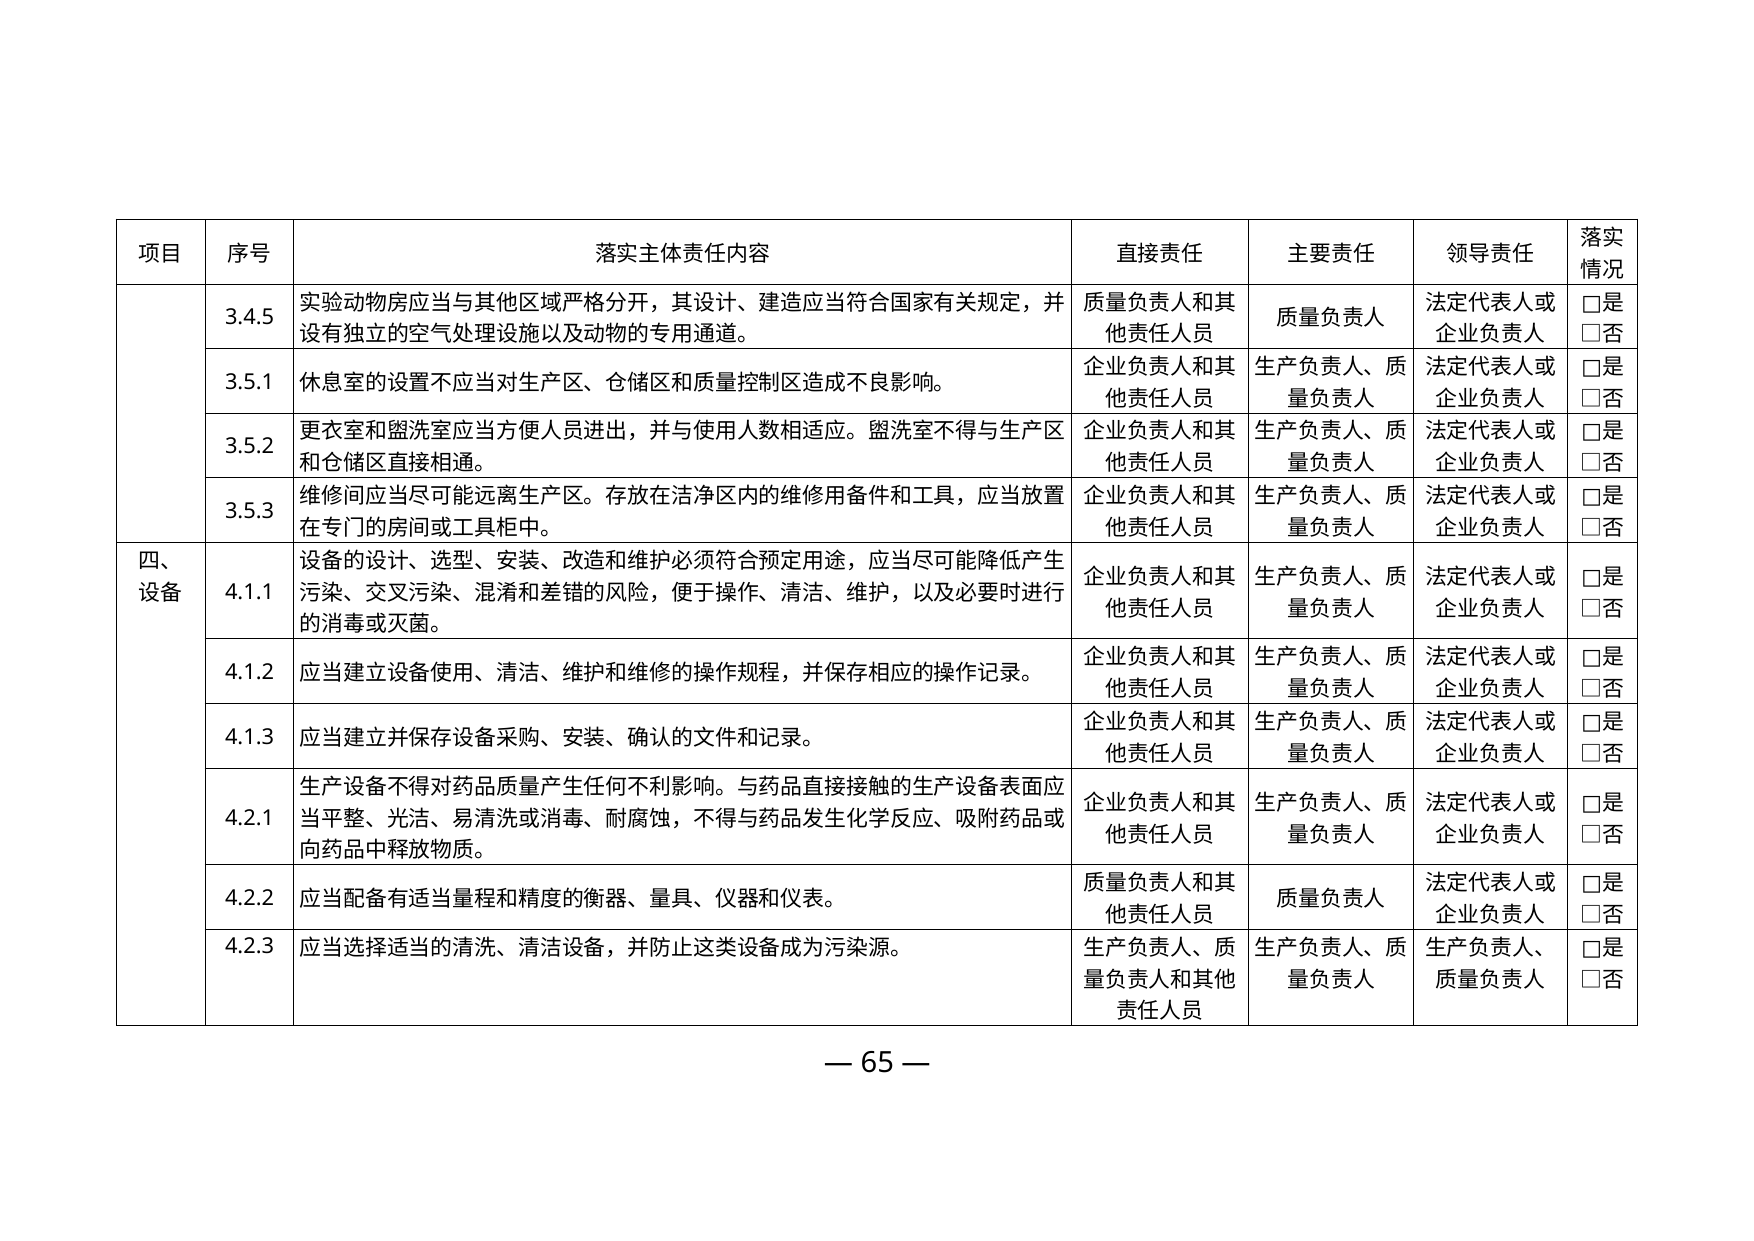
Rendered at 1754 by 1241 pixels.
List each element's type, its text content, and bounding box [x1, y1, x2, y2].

table_cell 更衣室和盥洗室应当方便人员进出，并与使用人数相适应。盥洗室不得与生产区和仓储区直接相通。 [294, 414, 1071, 477]
table_cell 3.5.3 [206, 478, 293, 542]
table_cell 法定代表人或企业负责人 [1414, 285, 1567, 348]
table_cell 生产负责人、质量负责人 [1249, 639, 1413, 703]
table_cell 质量负责人和其他责任人员 [1072, 865, 1248, 929]
table_cell 企业负责人和其他责任人员 [1072, 704, 1248, 768]
table_cell □是 □否 [1568, 285, 1637, 348]
table_cell 企业负责人和其他责任人员 [1072, 349, 1248, 412]
table_header 领导责任 [1414, 220, 1567, 283]
table_cell 企业负责人和其他责任人员 [1072, 478, 1248, 542]
table_cell □是 □否 [1568, 639, 1637, 703]
table_cell 休息室的设置不应当对生产区、仓储区和质量控制区造成不良影响。 [294, 349, 1071, 412]
table_cell □是 □否 [1568, 865, 1637, 929]
table_cell 4.1.3 [206, 704, 293, 768]
table_cell 法定代表人或企业负责人 [1414, 639, 1567, 703]
table_cell 3.5.2 [206, 414, 293, 477]
table_cell 生产负责人、质量负责人 [1249, 349, 1413, 412]
table_cell 应当配备有适当量程和精度的衡器、量具、仪器和仪表。 [294, 865, 1071, 929]
table_cell 质量负责人 [1249, 865, 1413, 929]
table_cell 生产负责人、质量负责人 [1249, 769, 1413, 864]
table_cell 法定代表人或企业负责人 [1414, 543, 1567, 638]
table_cell 法定代表人或企业负责人 [1414, 349, 1567, 412]
table_cell 生产负责人、质量负责人 [1249, 478, 1413, 542]
table_cell □是 □否 [1568, 414, 1637, 477]
table_cell 4.2.1 [206, 769, 293, 864]
table_header 落实情况 [1568, 220, 1637, 283]
table_cell 设备的设计、选型、安装、改造和维护必须符合预定用途，应当尽可能降低产生污染、交叉污染、混淆和差错的风险，便于操作、清洁、维护，以及必要时进行的消毒或灭菌。 [294, 543, 1071, 638]
table_cell 法定代表人或企业负责人 [1414, 704, 1567, 768]
table_cell 企业负责人和其他责任人员 [1072, 414, 1248, 477]
table_cell □是 □否 [1568, 930, 1637, 1025]
table_cell 法定代表人或企业负责人 [1414, 414, 1567, 477]
table_cell 法定代表人或企业负责人 [1414, 865, 1567, 929]
table_cell □是 □否 [1568, 769, 1637, 864]
table_cell 生产负责人、质量负责人 [1249, 414, 1413, 477]
table_header 直接责任 [1072, 220, 1248, 283]
table_cell 生产负责人、质量负责人 [1249, 930, 1413, 1025]
table_cell 法定代表人或企业负责人 [1414, 769, 1567, 864]
table_cell 4.1.2 [206, 639, 293, 703]
table_cell 4.1.1 [206, 543, 293, 638]
table_cell 实验动物房应当与其他区域严格分开，其设计、建造应当符合国家有关规定，并设有独立的空气处理设施以及动物的专用通道。 [294, 285, 1071, 348]
table_cell □是 □否 [1568, 349, 1637, 412]
table_cell 企业负责人和其他责任人员 [1072, 543, 1248, 638]
table_cell 应当建立设备使用、清洁、维护和维修的操作规程，并保存相应的操作记录。 [294, 639, 1071, 703]
table_cell □是 □否 [1568, 478, 1637, 542]
table_cell 质量负责人和其他责任人员 [1072, 285, 1248, 348]
table_cell 生产设备不得对药品质量产生任何不利影响。与药品直接接触的生产设备表面应当平整、光洁、易清洗或消毒、耐腐蚀，不得与药品发生化学反应、吸附药品或向药品中释放物质。 [294, 769, 1071, 864]
table_cell 3.5.1 [206, 349, 293, 412]
table_cell 应当建立并保存设备采购、安装、确认的文件和记录。 [294, 704, 1071, 768]
table_cell 4.2.2 [206, 865, 293, 929]
table_header 项目 [117, 220, 205, 283]
table_cell 生产负责人、质量负责人 [1249, 704, 1413, 768]
table_cell □是 □否 [1568, 543, 1637, 638]
table_cell 法定代表人或企业负责人 [1414, 478, 1567, 542]
table_cell 四、 设备 [117, 543, 205, 1025]
table_header 落实主体责任内容 [294, 220, 1071, 283]
table_cell 质量负责人 [1249, 285, 1413, 348]
table_cell 生产负责人、质量负责人和其他责任人员 [1072, 930, 1248, 1025]
table_cell □是 □否 [1568, 704, 1637, 768]
table_cell 生产负责人、质量负责人 [1414, 930, 1567, 1025]
table_cell 应当选择适当的清洗、清洁设备，并防止这类设备成为污染源。 [294, 930, 1071, 1025]
table_header 主要责任 [1249, 220, 1413, 283]
table_cell 生产负责人、质量负责人 [1249, 543, 1413, 638]
table_cell 企业负责人和其他责任人员 [1072, 639, 1248, 703]
table_cell 维修间应当尽可能远离生产区。存放在洁净区内的维修用备件和工具，应当放置在专门的房间或工具柜中。 [294, 478, 1071, 542]
table_cell 4.2.3 [206, 930, 293, 1025]
table_header 序号 [206, 220, 293, 283]
table_cell 企业负责人和其他责任人员 [1072, 769, 1248, 864]
table_cell 3.4.5 [206, 285, 293, 348]
